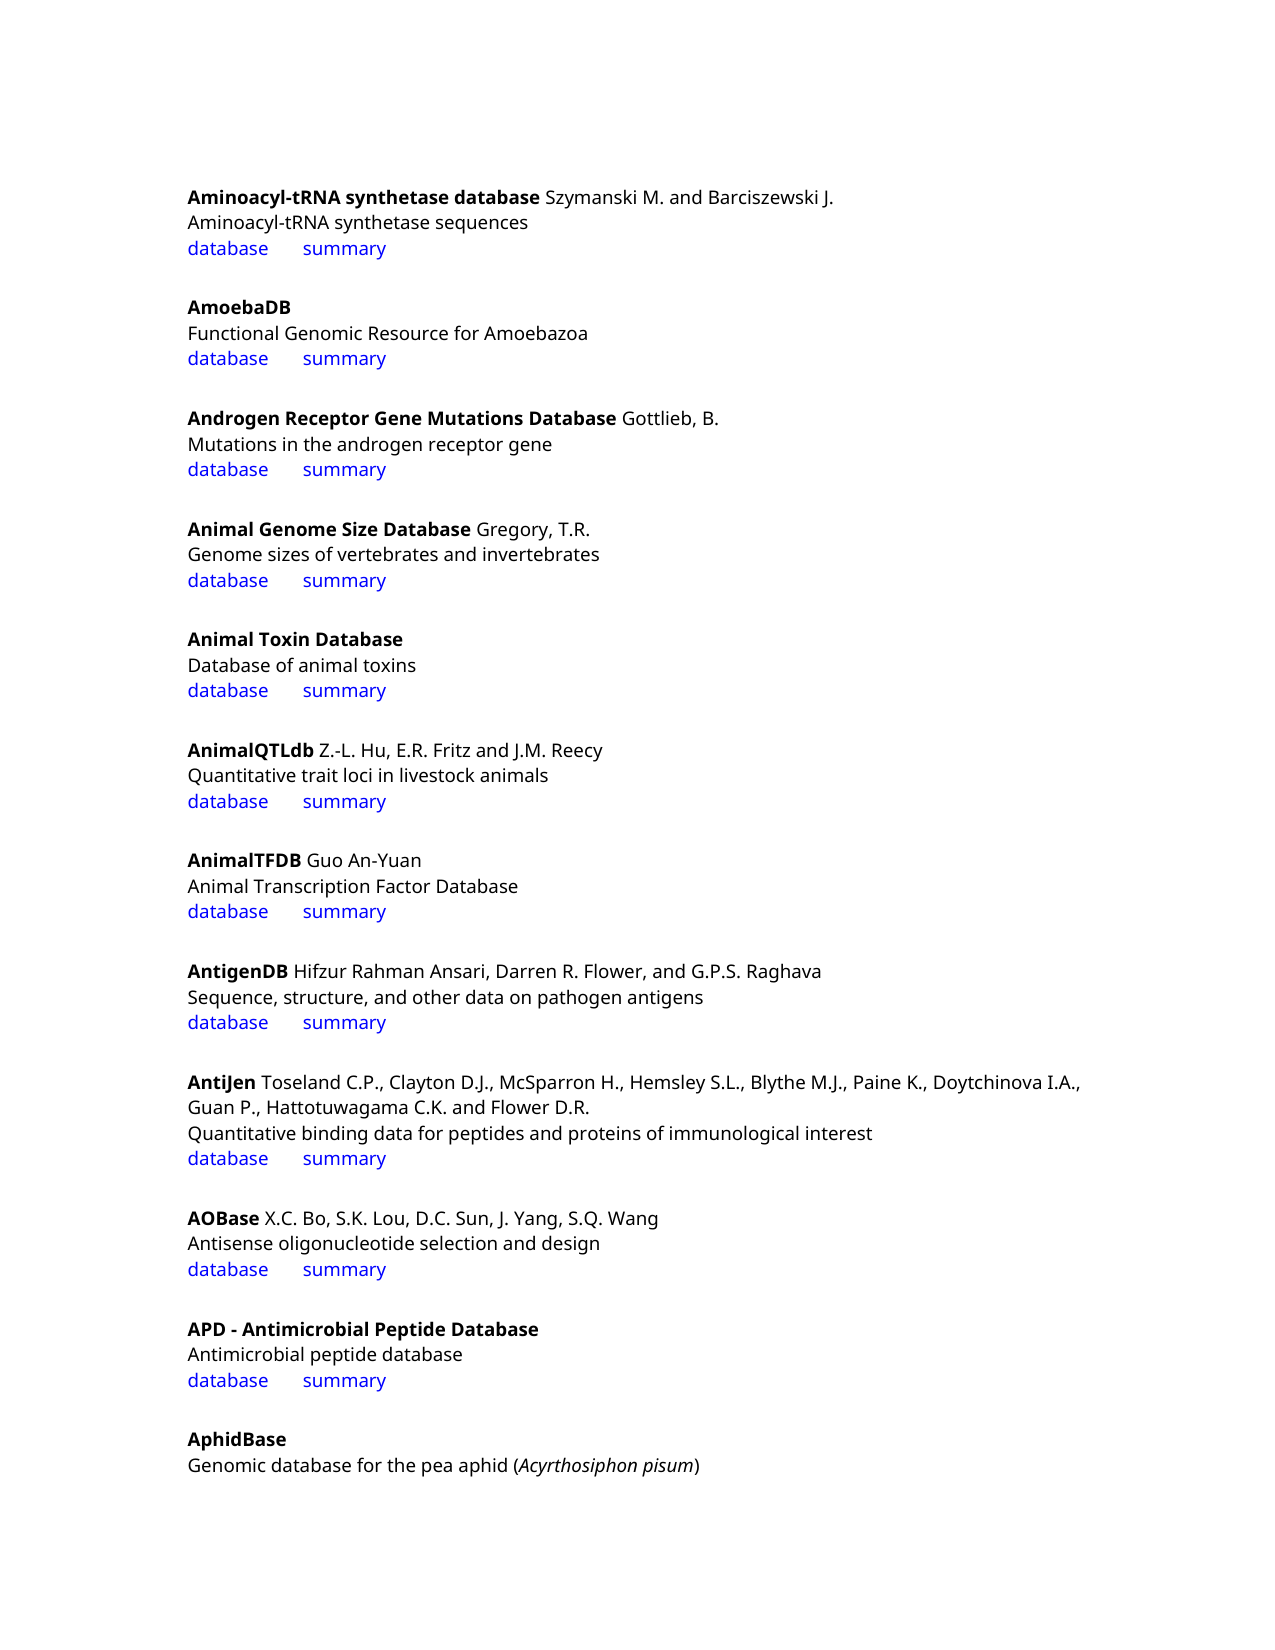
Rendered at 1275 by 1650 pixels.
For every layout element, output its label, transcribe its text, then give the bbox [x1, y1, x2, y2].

text Animal Toxin Database Database of animal toxins database summary [386, 627, 1087, 703]
text AmoebaDB Functional Genomic Resource for Amoebazoa database summary [291, 295, 1087, 371]
text Aminoacyl-tRNA synthetase database Szymanski M. and Barciszewski J. Aminoacyl-tRNA synthetase sequences database summary [187, 184, 1087, 261]
text Androgen Receptor Gene Mutations Database Gottlieb, B. Mutations in the androgen receptor gene database summary [386, 405, 1087, 482]
text AOBase X.C. Bo, S.K. Lou, D.C. Sun, J. Yang, S.Q. Wang Antisense oligonucleotide selection and design database summary [386, 1205, 1087, 1282]
text Animal Genome Size Database Gregory, T.R. Genome sizes of vertebrates and invertebrates database summary [386, 516, 1087, 592]
text APD - Antimicrobial Peptide Database Antimicrobial peptide database database summary [386, 1316, 1087, 1392]
text AntigenDB Hifzur Rahman Ansari, Darren R. Flower, and G.P.S. Raghava Sequence, structure, and other data on pathogen antigens database summary [187, 958, 1087, 1035]
text AnimalTFDB Guo An-Yuan Animal Transcription Factor Database database summary [386, 848, 1087, 924]
text AnimalQTLdb Z.-L. Hu, E.R. Fritz and J.M. Reecy Quantitative trait loci in livestock animals database summary [386, 737, 1087, 814]
text AntiJen Toseland C.P., Clayton D.J., McSparron H., Hemsley S.L., Blythe M.J., Paine K., Doytchinova I.A., Guan P., Hattotuwagama C.K. and Flower D.R. Quantitative binding data for peptides and proteins of immunological interest database summary [187, 1069, 1087, 1171]
text AphidBase Genomic database for the pea aphid (Acyrthosiphon pisum) database summary [287, 1426, 1087, 1477]
